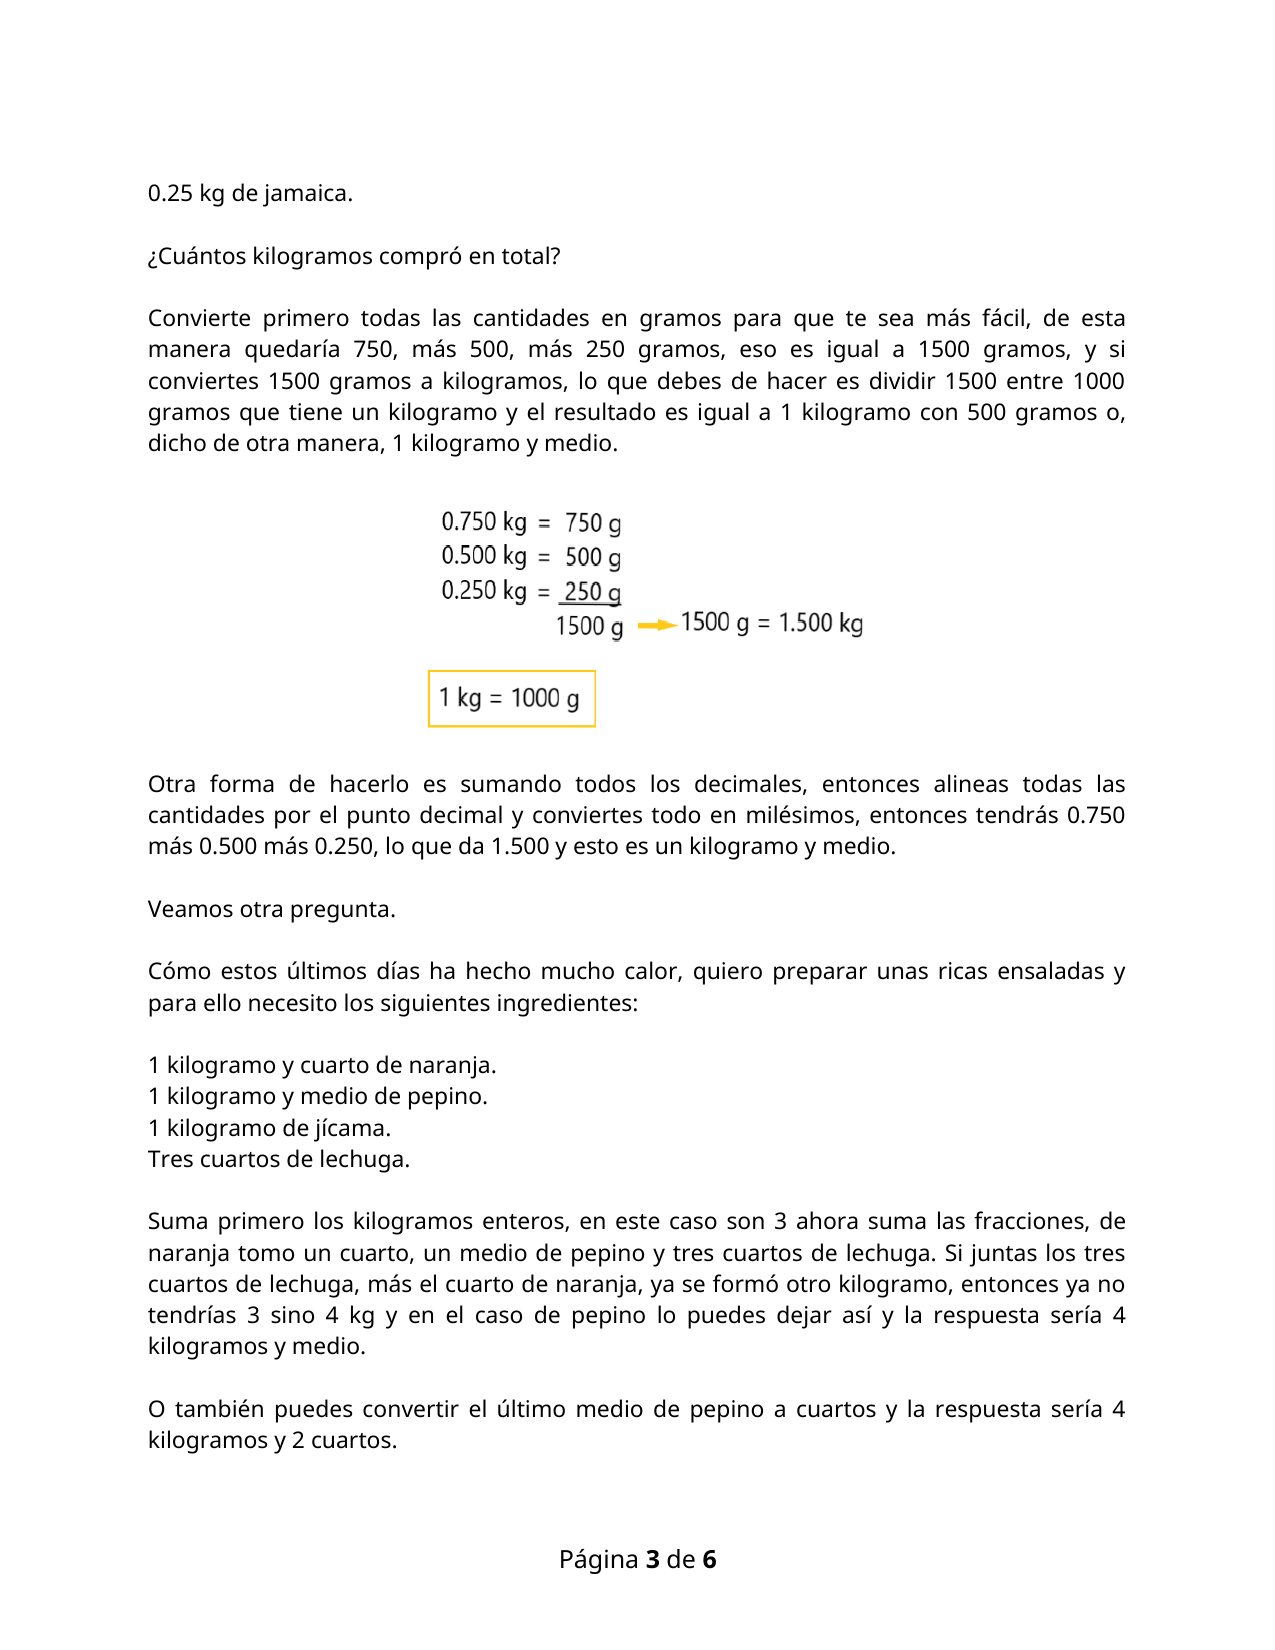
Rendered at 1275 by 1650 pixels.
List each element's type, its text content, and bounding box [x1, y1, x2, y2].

text ¿Cuántos kilogramos compró en total? [148, 240, 1127, 271]
text 1 kilogramo de jícama. [148, 1112, 1127, 1143]
text 1 kilogramo y cuarto de naranja. [148, 1049, 1127, 1080]
text Suma primero los kilogramos enteros, en este caso son 3 ahora suma las fracciones, de naranja tomo un cuarto, un medio de pepino y tres cuartos de lechuga. Si juntas los tres cuartos de lechuga, más el cuarto de naranja, ya se formó otro kilogramo, entonces ya no tendrías 3 sino 4 kg y en el caso de pepino lo puedes dejar así y la respuesta sería 4 kilogramos y medio. [148, 1205, 1127, 1362]
picture [401, 489, 874, 737]
text 0.25 kg de jamaica. [148, 177, 1127, 208]
text Tres cuartos de lechuga. [148, 1143, 1127, 1174]
text Otra forma de hacerlo es sumando todos los decimales, entonces alineas todas las cantidades por el punto decimal y conviertes todo en milésimos, entonces tendrás 0.750 más 0.500 más 0.250, lo que da 1.500 y esto es un kilogramo y medio. [148, 768, 1127, 862]
text Veamos otra pregunta. [148, 893, 1127, 924]
text 1 kilogramo y medio de pepino. [148, 1080, 1127, 1112]
text O también puedes convertir el último medio de pepino a cuartos y la respuesta sería 4 kilogramos y 2 cuartos. [148, 1393, 1127, 1455]
text Cómo estos últimos días ha hecho mucho calor, quiero preparar unas ricas ensaladas y para ello necesito los siguientes ingredientes: [148, 955, 1127, 1018]
text Convierte primero todas las cantidades en gramos para que te sea más fácil, de esta manera quedaría 750, más 500, más 250 gramos, eso es igual a 1500 gramos, y si conviertes 1500 gramos a kilogramos, lo que debes de hacer es dividir 1500 entre 1000 gramos que tiene un kilogramo y el resultado es igual a 1 kilogramo con 500 gramos o, dicho de otra manera, 1 kilogramo y medio. [148, 302, 1127, 458]
